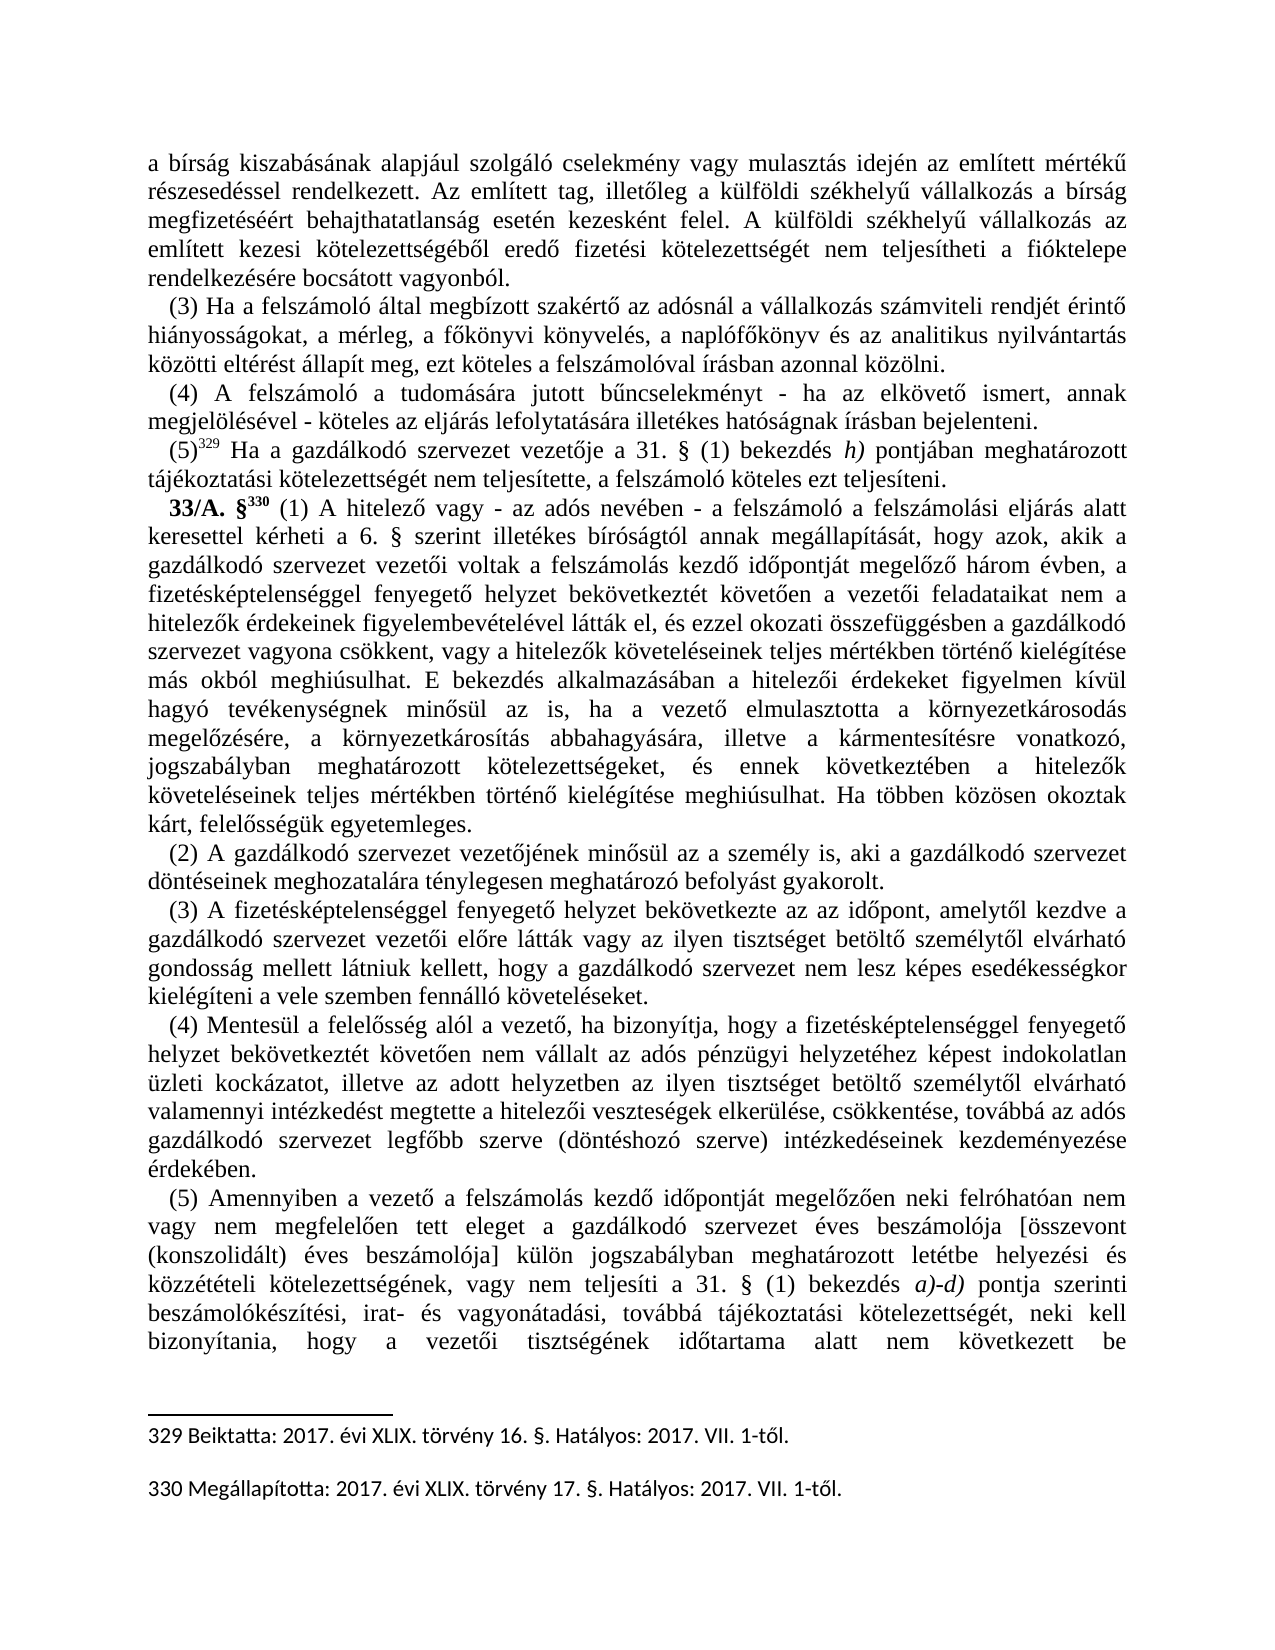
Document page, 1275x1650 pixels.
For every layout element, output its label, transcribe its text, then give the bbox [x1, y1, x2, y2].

text (2) Az (1) bekezdésben említett vezetőt a bíróság kötelezheti, hogy viselje azokat a költségeket is, amelyek a 31. §-ban foglalt feladatoknak a felszámoló részéről megbízott szakértő által történő elvégeztetésével, valamint a külön jogszabály szerinti végrehajtói kézbesítéssel merültek fel. A kötelezettség teljesítésére és a bírság kiszabására figyelmeztető végzést, valamint az (1) bekezdésben meghatározott bírságot kiszabó és a költségek megtérítésére vonatkozó végzést az adós gazdálkodó szervezet azon többségi befolyással rendelkező tagjának (egyszemélyes társaság és egyéni cég esetén a tagnak, külföldi székhelyű vállalkozás magyarországi fióktelepe esetén a külföldi székhelyű vállalkozásnak) is meg kell küldeni, amely a bírság kiszabásának alapjául szolgáló cselekmény vagy mulasztás idején az említett mértékű részesedéssel rendelkezett. Az említett tag, illetőleg a külföldi székhelyű vállalkozás a bírság megfizetéséért behajthatatlanság esetén kezesként felel. A külföldi székhelyű vállalkozás az említett kezesi kötelezettségéből eredő fizetési kötelezettségét nem teljesítheti a fióktelepe rendelkezésére bocsátott vagyonból. [148, 148, 1127, 291]
text (3) Ha a felszámoló által megbízott szakértő az adósnál a vállalkozás számviteli rendjét érintő hiányosságokat, a mérleg, a főkönyvi könyvelés, a naplófőkönyv és az analitikus nyilvántartás közötti eltérést állapít meg, ezt köteles a felszámolóval írásban azonnal közölni. [148, 291, 1127, 378]
text 33/A. § (1) A hitelező vagy - az adós nevében - a felszámoló a felszámolási eljárás alatt keresettel kérheti a 6. § szerint illetékes bíróságtól annak megállapítását, hogy azok, akik a gazdálkodó szervezet vezetői voltak a felszámolás kezdő időpontját megelőző három évben, a fizetésképtelenséggel fenyegető helyzet bekövetkeztét követően a vezetői feladataikat nem a hitelezők érdekeinek figyelembevételével látták el, és ezzel okozati összefüggésben a gazdálkodó szervezet vagyona csökkent, vagy a hitelezők követeléseinek teljes mértékben történő kielégítése más okból meghiúsulhat. E bekezdés alkalmazásában a hitelezői érdekeket figyelmen kívül hagyó tevékenységnek minősül az is, ha a vezető elmulasztotta a környezetkárosodás megelőzésére, a környezetkárosítás abbahagyására, illetve a kármentesítésre vonatkozó, jogszabályban meghatározott kötelezettségeket, és ennek következtében a hitelezők követeléseinek teljes mértékben történő kielégítése meghiúsulhat. Ha többen közösen okoztak kárt, felelősségük egyetemleges. [148, 493, 1127, 838]
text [148, 1183, 1127, 1355]
text (4) A felszámoló a tudomására jutott bűncselekményt - ha az elkövető ismert, annak megjelölésével - köteles az eljárás lefolytatására illetékes hatóságnak írásban bejelenteni. [148, 378, 1127, 435]
text (4) Mentesül a felelősség alól a vezető, ha bizonyítja, hogy a fizetésképtelenséggel fenyegető helyzet bekövetkeztét követően nem vállalt az adós pénzügyi helyzetéhez képest indokolatlan üzleti kockázatot, illetve az adott helyzetben az ilyen tisztséget betöltő személytől elvárható valamennyi intézkedést megtette a hitelezői veszteségek elkerülése, csökkentése, továbbá az adós gazdálkodó szervezet legfőbb szerve (döntéshozó szerve) intézkedéseinek kezdeményezése érdekében. [148, 1010, 1127, 1183]
text (3) A fizetésképtelenséggel fenyegető helyzet bekövetkezte az az időpont, amelytől kezdve a gazdálkodó szervezet vezetői előre látták vagy az ilyen tisztséget betöltő személytől elvárható gondosság mellett látniuk kellett, hogy a gazdálkodó szervezet nem lesz képes esedékességkor kielégíteni a vele szemben fennálló követeléseket. [148, 895, 1127, 1010]
text (2) A gazdálkodó szervezet vezetőjének minősül az a személy is, aki a gazdálkodó szervezet döntéseinek meghozatalára ténylegesen meghatározó befolyást gyakorolt. [148, 838, 1127, 895]
text (5) Ha a gazdálkodó szervezet vezetője a 31. § (1) bekezdés h) pontjában meghatározott tájékoztatási kötelezettségét nem teljesítette, a felszámoló köteles ezt teljesíteni. [148, 435, 1127, 493]
